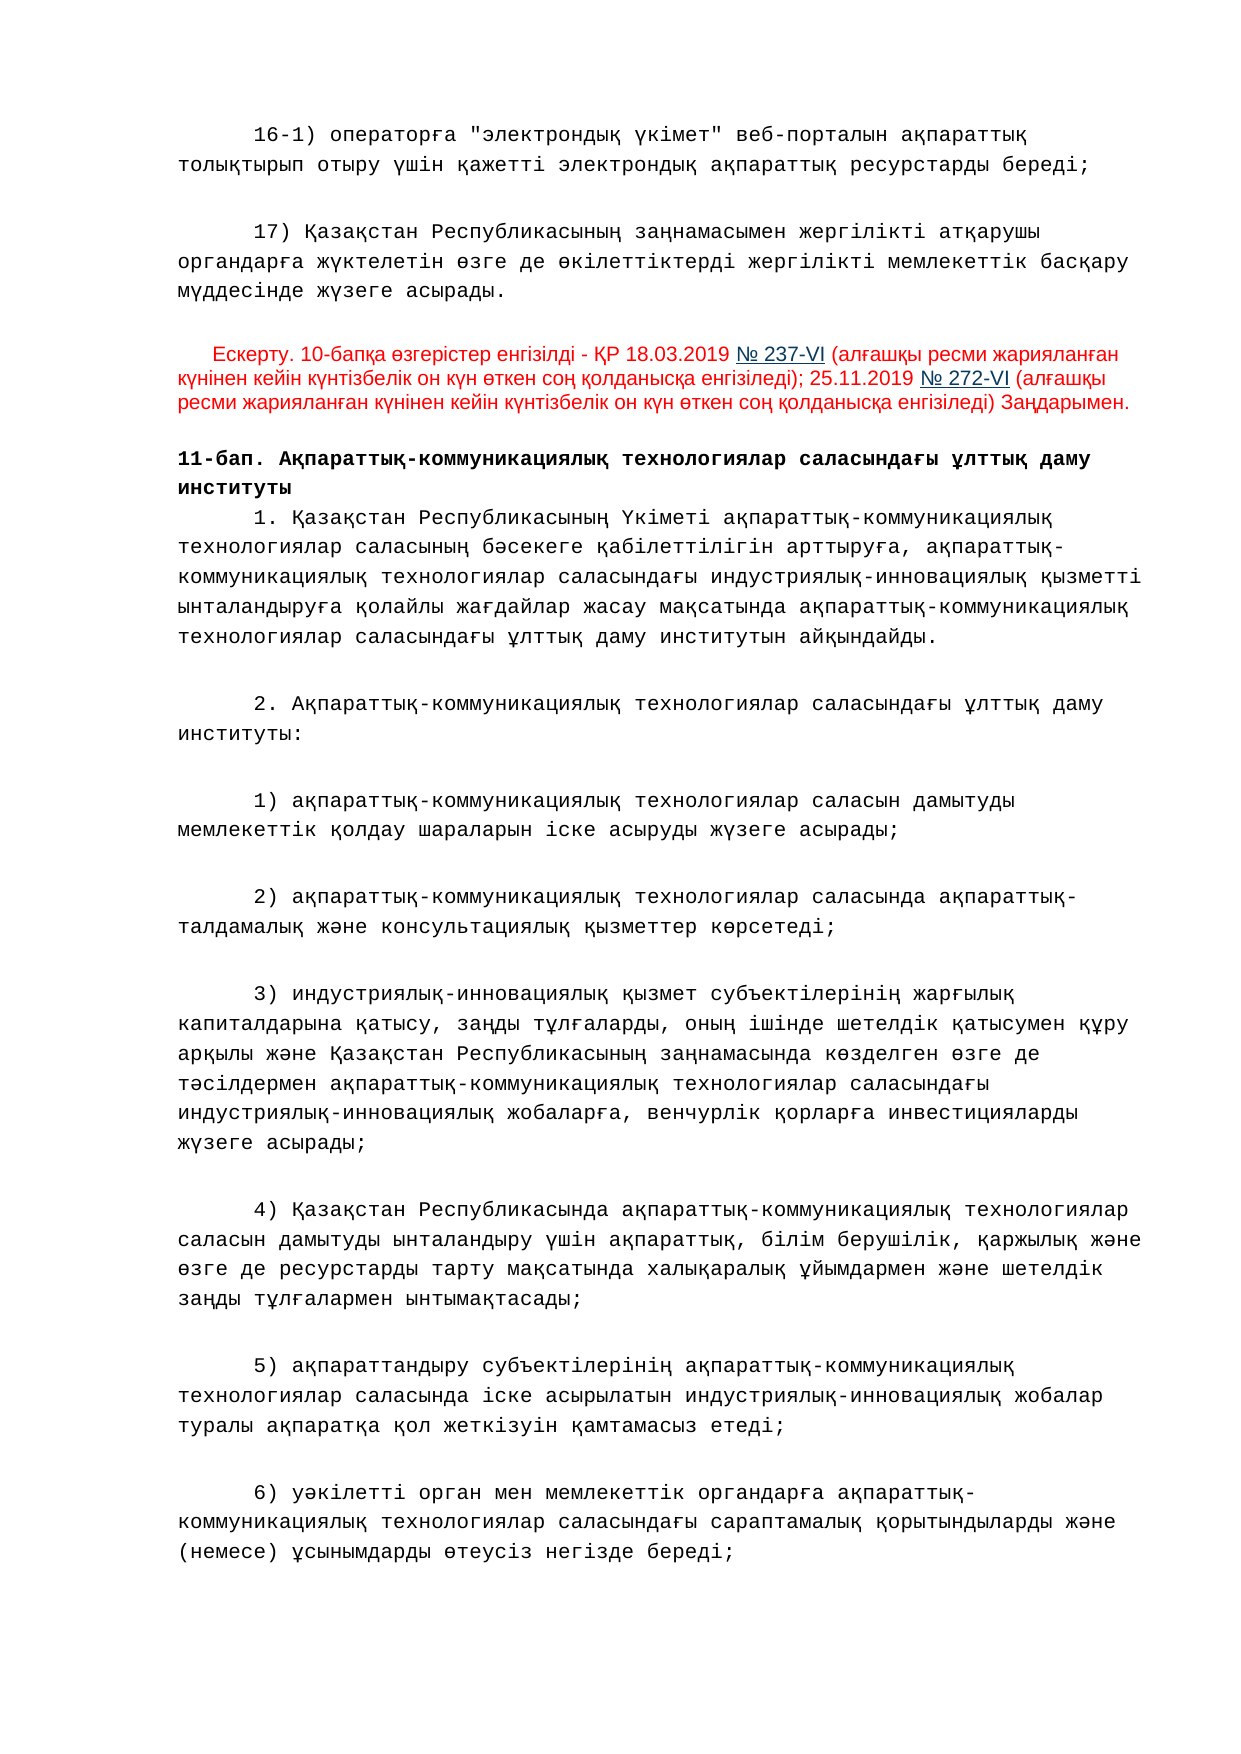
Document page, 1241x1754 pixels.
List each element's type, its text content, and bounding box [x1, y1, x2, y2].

text 4) Қазақстан Республикасында ақпараттық-коммуникациялық технологиялар саласын дамытуды ынталандыру үшін ақпараттық, білім берушілік, қаржылық және өзге де ресурстарды тарту мақсатында халықаралық ұйымдармен және шетелдік заңды тұлғалармен ынтымақтасады; [177, 1193, 1152, 1312]
text 2) ақпараттық-коммуникациялық технологиялар саласында ақпараттық-талдамалық және консультациялық қызметтер көрсетеді; [177, 881, 1152, 940]
text 1. Қазақстан Республикасының Үкіметі ақпараттық-коммуникациялық технологиялар саласының бәсекеге қабілеттілігін арттыруға, ақпараттық-коммуникациялық технологиялар саласындағы индустриялық-инновациялық қызметті ынталандыруға қолайлы жағдайлар жасау мақсатында ақпараттық-коммуникациялық технологиялар саласындағы ұлттық даму институтын айқындайды. [177, 501, 1152, 649]
text 11-бап. Ақпараттық-коммуникациялық технологиялар саласындағы ұлттық даму институты [177, 441, 1152, 501]
text 1) ақпараттық-коммуникациялық технологиялар саласын дамытуды мемлекеттік қолдау шараларын іске асыруды жүзеге асырады; [177, 784, 1152, 843]
text 6) уәкілетті орган мен мемлекеттік органдарға ақпараттық-коммуникациялық технологиялар саласындағы сараптамалық қорытындыларды және (немесе) ұсынымдарды өтеусіз негізде береді; [177, 1476, 1152, 1565]
text 17) Қазақстан Республикасының заңнамасымен жергілікті атқарушы органдарға жүктелетін өзге де өкілеттіктерді жергілікті мемлекеттік басқару мүддесінде жүзеге асырады. [177, 215, 1152, 304]
text Ескерту. 10-бапқа өзгерістер енгізілді - ҚР 18.03.2019 № 237-VI (алғашқы ресми жарияланған күнінен кейін күнтізбелік он күн өткен соң қолданысқа енгізіледі); 25.11.2019 № 272-VI (алғашқы ресми жарияланған күнінен кейін күнтізбелік он күн өткен соң қолданысқа енгізіледі) Заңдарымен. [177, 342, 1152, 441]
text 16-1) операторға "электрондық үкімет" веб-порталын ақпараттық толықтырып отыру үшін қажетті электрондық ақпараттық ресурстарды береді; [177, 118, 1152, 177]
text 2. Ақпараттық-коммуникациялық технологиялар саласындағы ұлттық даму институты: [177, 687, 1152, 746]
text 3) индустриялық-инновациялық қызмет субъектілерінің жарғылық капиталдарына қатысу, заңды тұлғаларды, оның ішінде шетелдік қатысумен құру арқылы және Қазақстан Республикасының заңнамасында көзделген өзге де тәсілдермен ақпараттық-коммуникациялық технологиялар саласындағы индустриялық-инновациялық жобаларға, венчурлік қорларға инвестицияларды жүзеге асырады; [177, 977, 1152, 1156]
text 5) ақпараттандыру субъектілерінің ақпараттық-коммуникациялық технологиялар саласында іске асырылатын индустриялық-инновациялық жобалар туралы ақпаратқа қол жеткізуін қамтамасыз етеді; [177, 1349, 1152, 1438]
